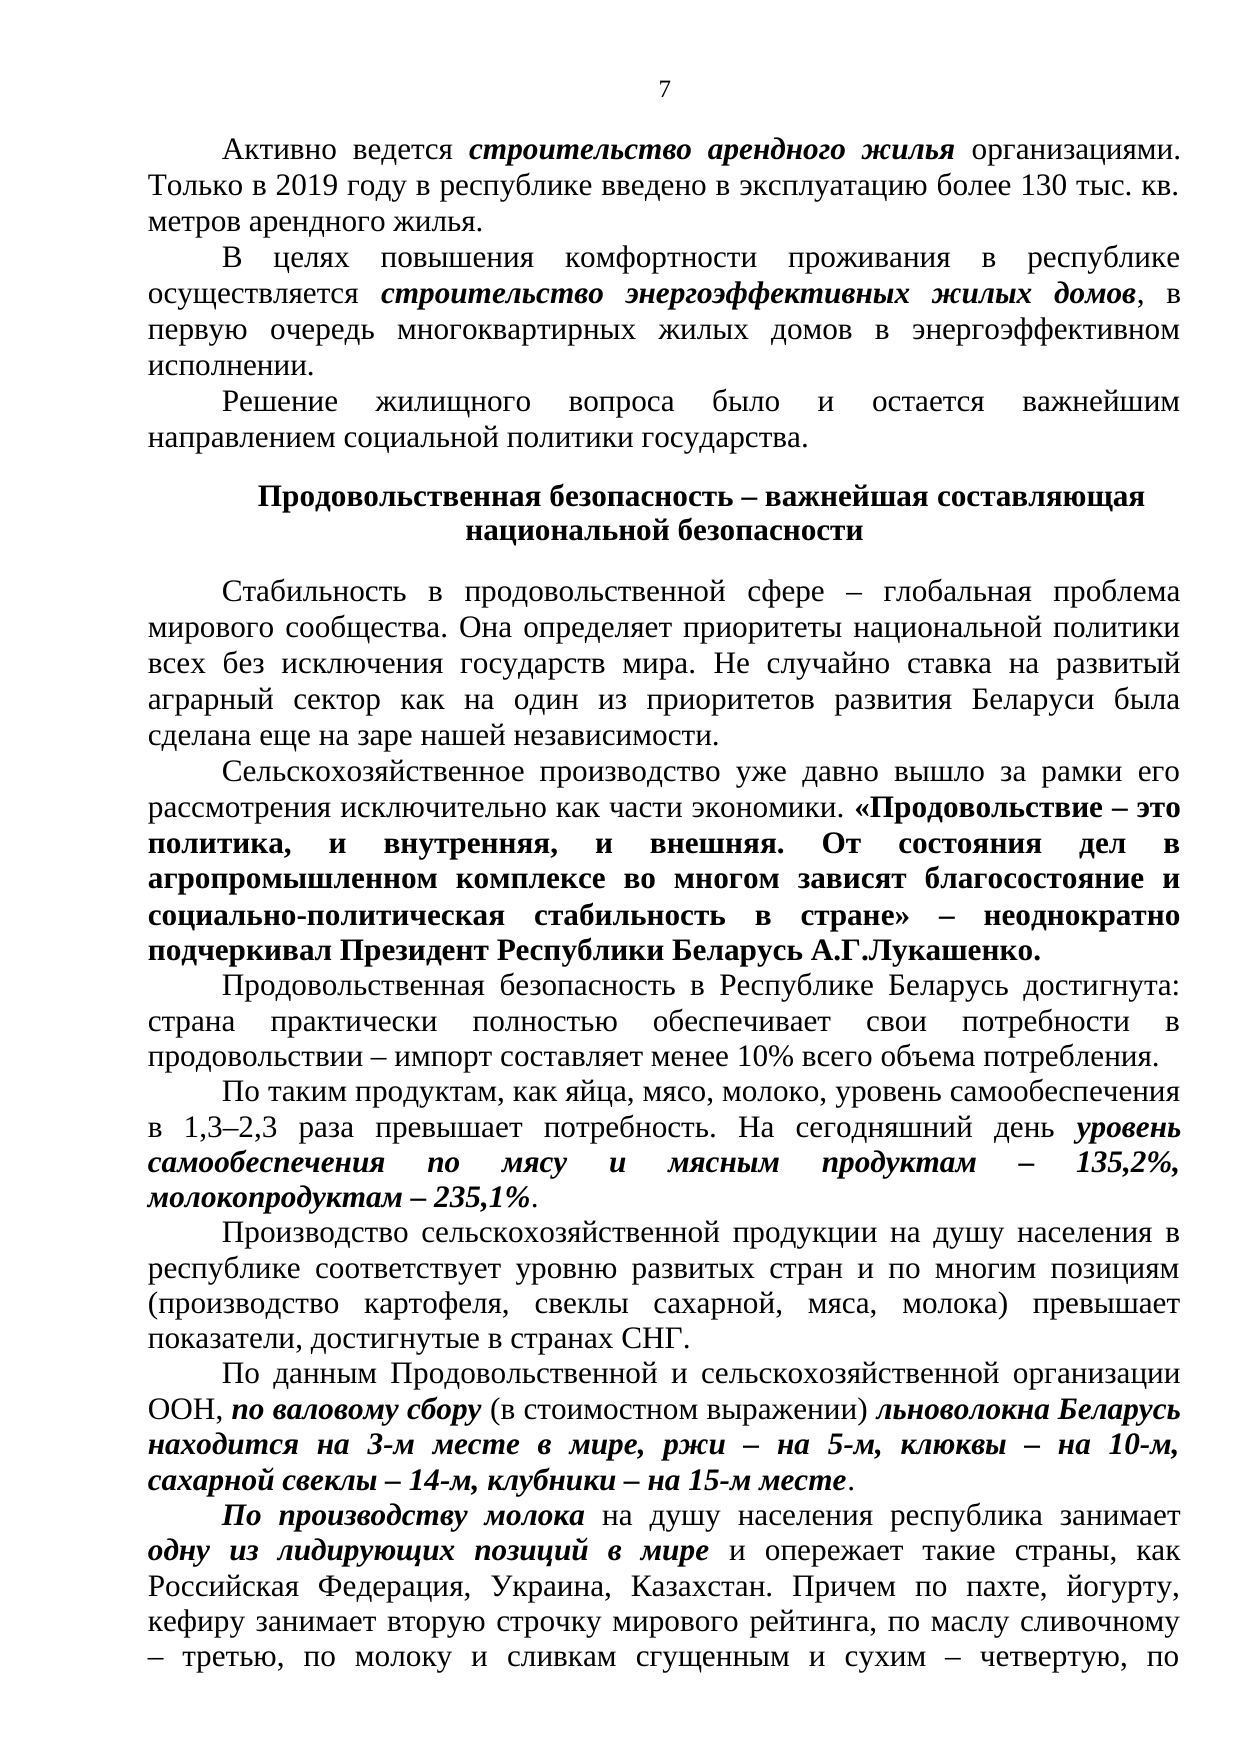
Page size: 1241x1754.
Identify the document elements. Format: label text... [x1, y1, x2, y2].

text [148, 1497, 1181, 1673]
text Решение жилищного вопроса было и остается важнейшим направлением социальной политики государства. [148, 382, 1181, 454]
text Продовольственная безопасность – важнейшая составляющая национальной безопасности [148, 479, 1181, 547]
text Производство сельскохозяйственной продукции на душу населения в республике соответствует уровню развитых стран и по многим позициям (производство картофеля, свеклы сахарной, мяса, молока) превышает показатели, достигнутые в странах СНГ. [148, 1214, 1181, 1356]
text Сельскохозяйственное производство уже давно вышло за рамки его рассмотрения исключительно как части экономики. «Продовольствие – это политика, и внутренняя, и внешняя. От состояния дел в агропромышленном комплексе во многом зависят благосостояние и социально-политическая стабильность в стране» – неоднократно подчеркивал Президент Республики Беларусь А.Г.Лукашенко. [148, 752, 1181, 968]
text Активно ведется строительство арендного жилья организациями. Только в 2019 году в республике введено в эксплуатацию более 130 тыс. кв. метров арендного жилья. [148, 131, 1181, 238]
text В целях повышения комфортности проживания в республике осуществляется строительство энергоэффективных жилых домов, в первую очередь многоквартирных жилых домов в энергоэффективном исполнении. [148, 238, 1181, 382]
text По таким продуктам, как яйца, мясо, молоко, уровень самообеспечения в 1,3–2,3 раза превышает потребность. На сегодняшний день уровень самообеспечения по мясу и мясным продуктам – 135,2%, молокопродуктам – 235,1%. [148, 1073, 1181, 1214]
text Стабильность в продовольственной сфере – глобальная проблема мирового сообщества. Она определяет приоритеты национальной политики всех без исключения государств мира. Не случайно ставка на развитый аграрный сектор как на один из приоритетов развития Беларуси была сделана еще на заре нашей независимости. [148, 572, 1181, 752]
text Продовольственная безопасность в Республике Беларусь достигнута: страна практически полностью обеспечивает свои потребности в продовольствии – импорт составляет менее 10% всего объема потребления. [148, 968, 1181, 1073]
text По данным Продовольственной и сельскохозяйственной организации ООН, по валовому сбору (в стоимостном выражении) льноволокна Беларусь находится на 3-м месте в мире, ржи – на 5-м, клюквы – на 10-м, сахарной свеклы – 14-м, клубники – на 15-м месте. [148, 1356, 1181, 1497]
